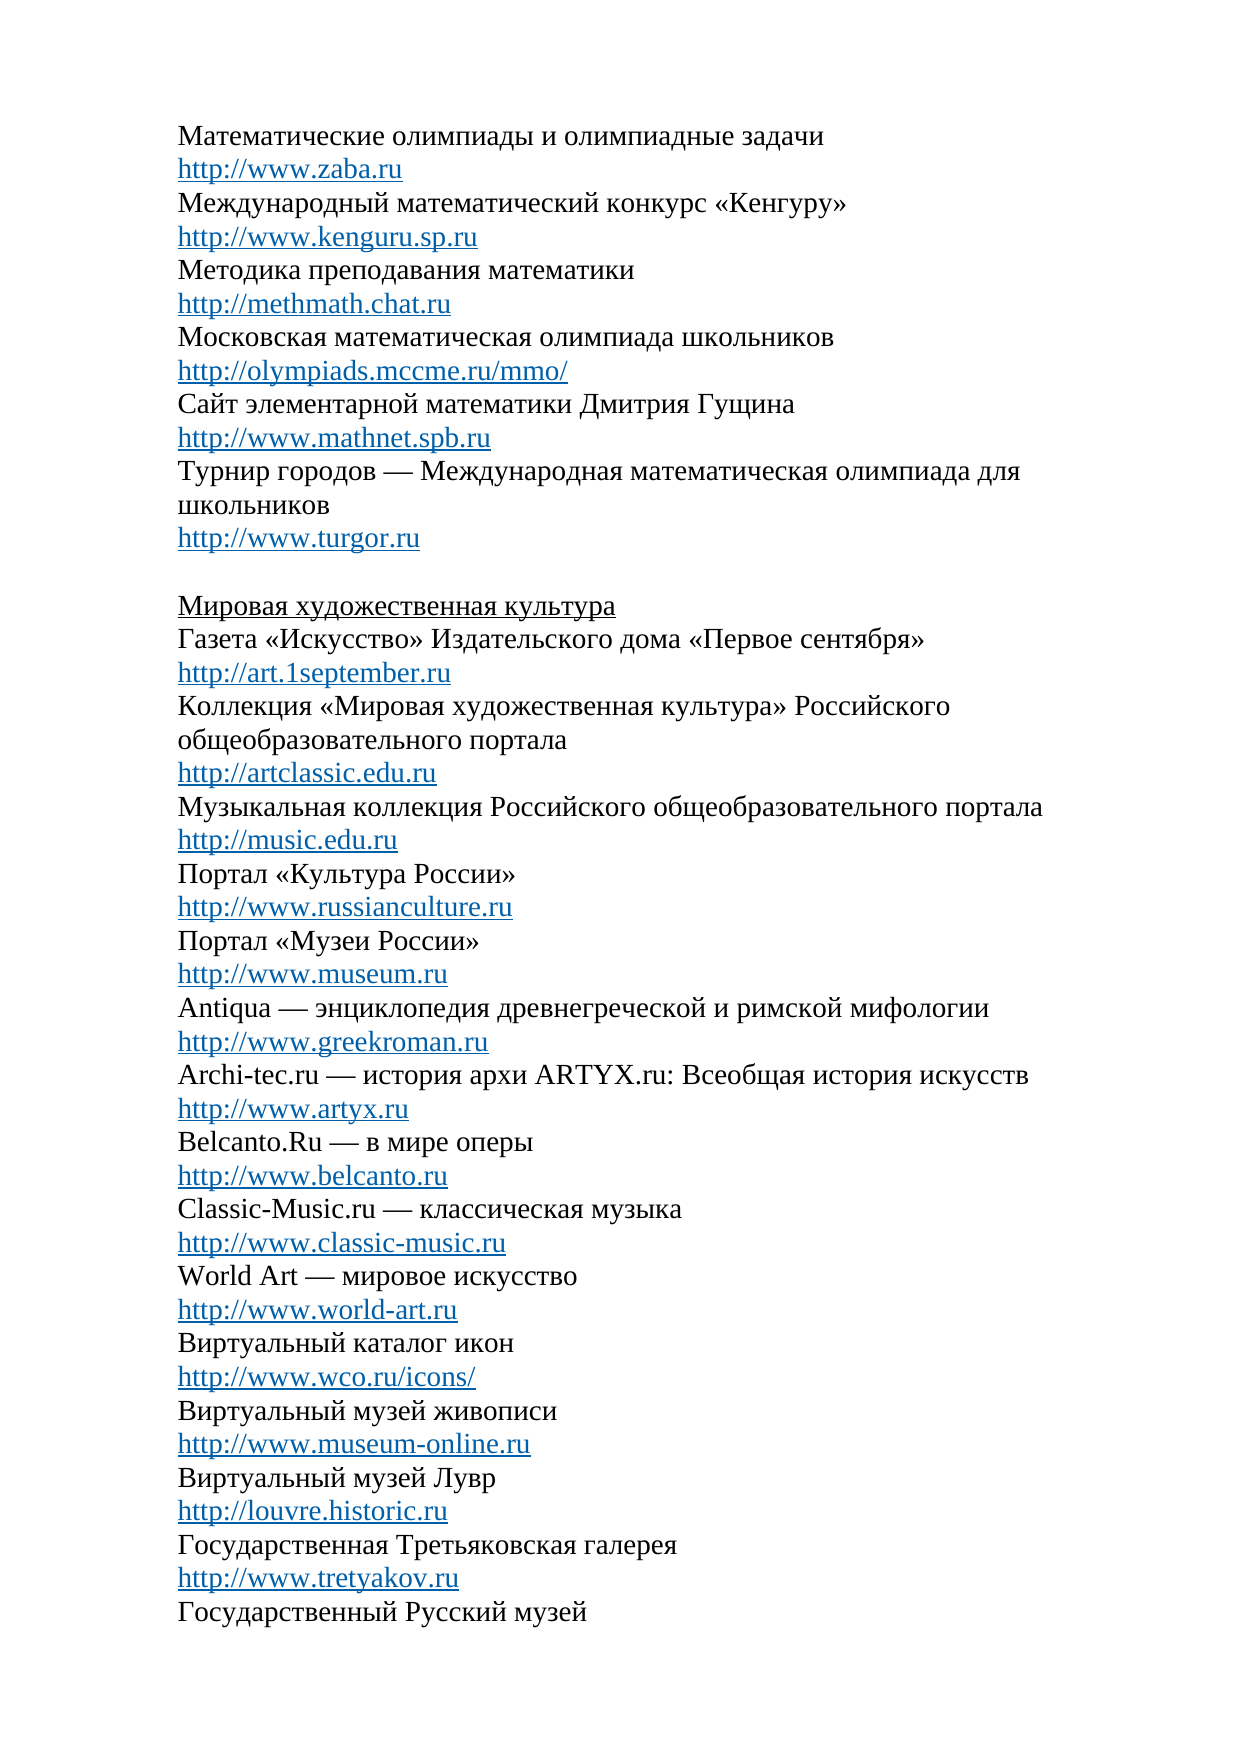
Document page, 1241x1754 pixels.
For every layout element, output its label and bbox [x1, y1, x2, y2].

text [177, 118, 1152, 1627]
